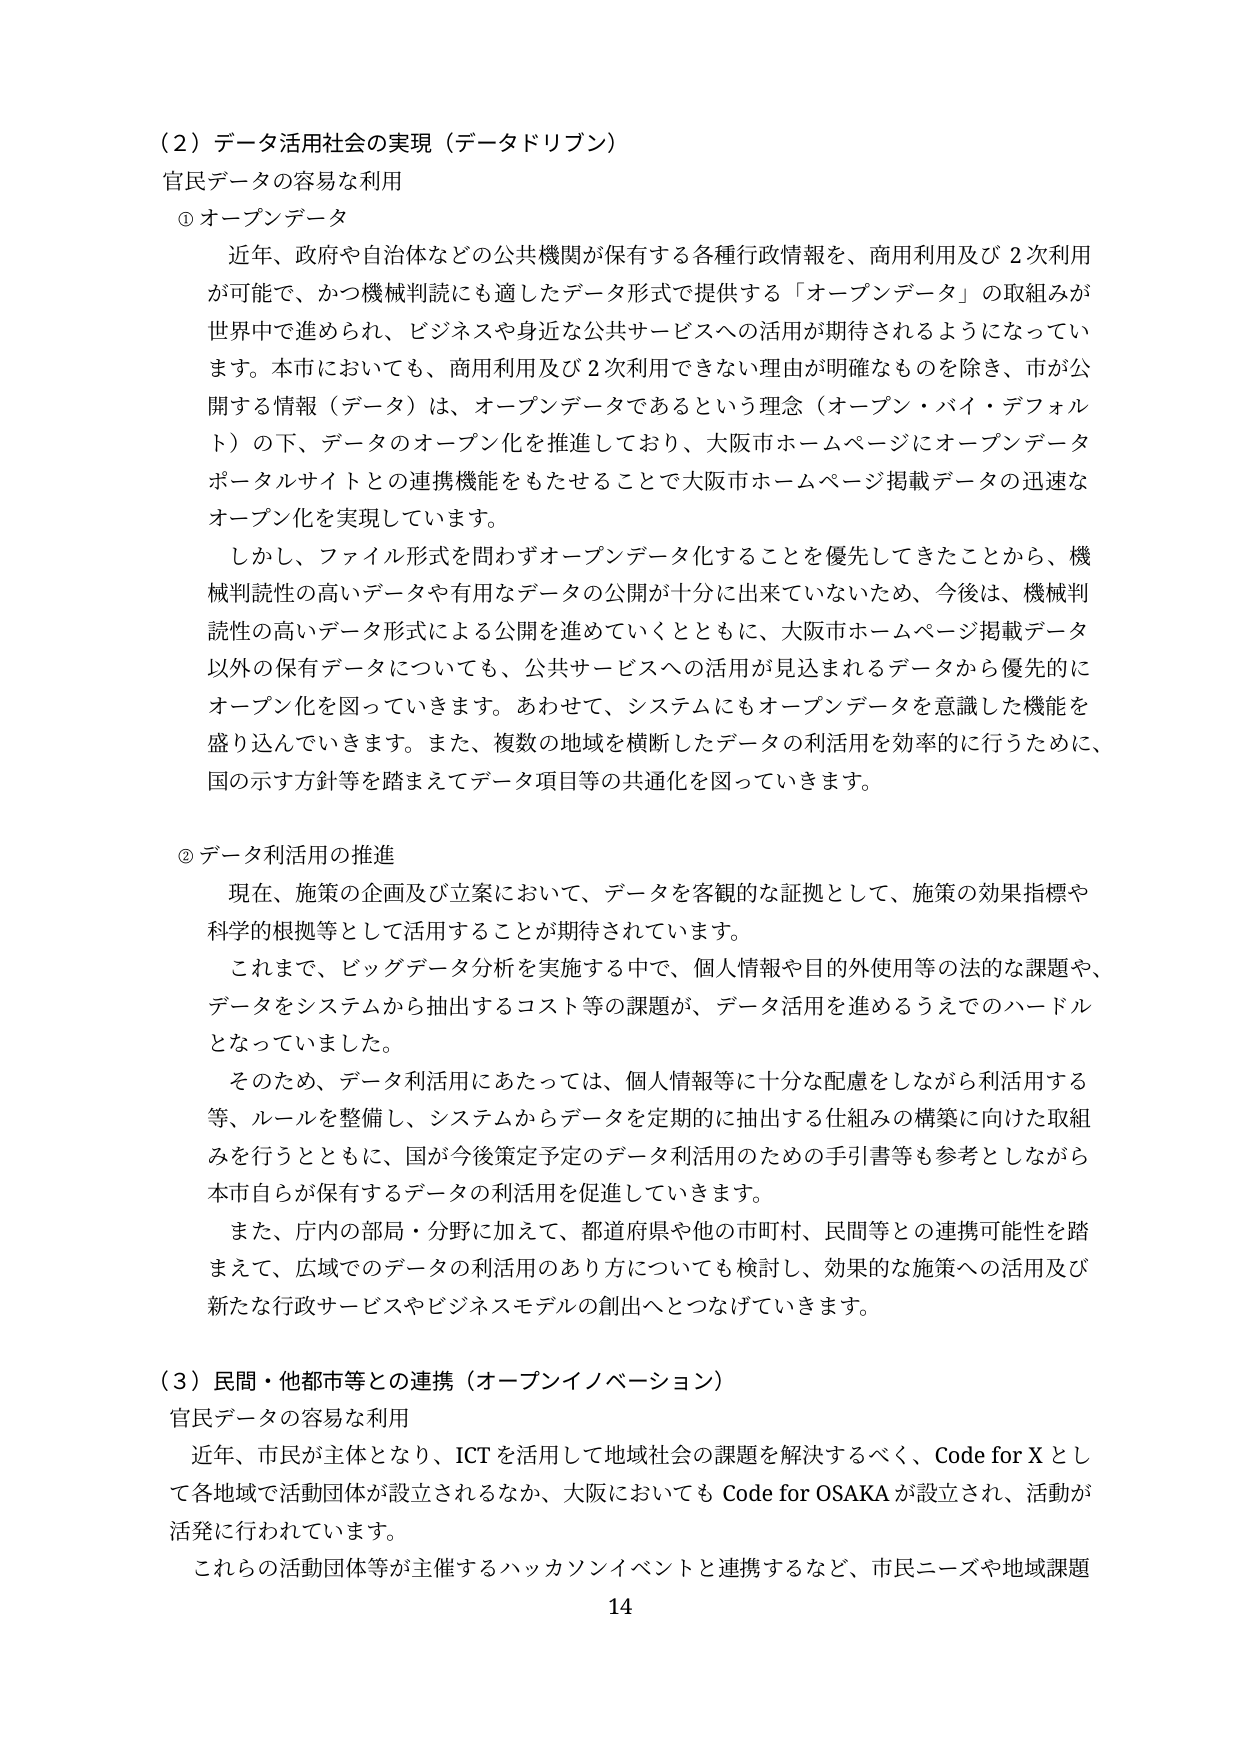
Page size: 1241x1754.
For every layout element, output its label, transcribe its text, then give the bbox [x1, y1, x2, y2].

subtitle （３）民間・他都市等との連携（オープンイノベーション） [148, 1361, 1092, 1398]
text 官民データの容易な利用 [148, 1398, 1092, 1436]
text これまで、ビッグデータ分析を実施する中で、個人情報や目的外使用等の法的な課題や、データをシステムから抽出するコスト等の課題が、データ活用を進めるうえでのハードルとなっていました。 [207, 948, 1092, 1061]
text そのため、データ利活用にあたっては、個人情報等に十分な配慮をしながら利活用する等、ルールを整備し、システムからデータを定期的に抽出する仕組みの構築に向けた取組みを行うとともに、国が今後策定予定のデータ利活用のための手引書等も参考としながら、本市自らが保有するデータの利活用を促進していきます。 [207, 1061, 1092, 1211]
text また、庁内の部局・分野に加えて、都道府県や他の市町村、民間等との連携可能性を踏まえて、広域でのデータの利活用のあり方についても検討し、効果的な施策への活用及び新たな行政サービスやビジネスモデルの創出へとつなげていきます。 [207, 1211, 1092, 1323]
text 現在、施策の企画及び立案において、データを客観的な証拠として、施策の効果指標や科学的根拠等として活用することが期待されています。 [207, 873, 1092, 948]
text 近年、市民が主体となり、ICTを活用して地域社会の課題を解決するべく、Code for X として各地域で活動団体が設立されるなか、大阪においてもCode for OSAKAが設立され、活動が活発に行われています。 [169, 1436, 1092, 1548]
text 官民データの容易な利用 [148, 161, 1092, 198]
subtitle （２）データ活用社会の実現（データドリブン） [148, 123, 1092, 161]
text ①オープンデータ [177, 198, 1092, 236]
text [169, 1548, 1092, 1586]
text ②データ利活用の推進 [177, 836, 1092, 873]
text しかし、ファイル形式を問わずオープンデータ化することを優先してきたことから、機械判読性の高いデータや有用なデータの公開が十分に出来ていないため、今後は、機械判読性の高いデータ形式による公開を進めていくとともに、大阪市ホームページ掲載データ以外の保有データについても、公共サービスへの活用が見込まれるデータから優先的にオープン化を図っていきます。あわせて、システムにもオープンデータを意識した機能を盛り込んでいきます。また、複数の地域を横断したデータの利活用を効率的に行うために、国の示す方針等を踏まえてデータ項目等の共通化を図っていきます。 [207, 536, 1092, 798]
text 近年、政府や自治体などの公共機関が保有する各種行政情報を、商用利用及び2次利用が可能で、かつ機械判読にも適したデータ形式で提供する「オープンデータ」の取組みが世界中で進められ、ビジネスや身近な公共サービスへの活用が期待されるようになっています。本市においても、商用利用及び2次利用できない理由が明確なものを除き、市が公開する情報（データ）は、オープンデータであるという理念（オープン・バイ・デフォルト）の下、データのオープン化を推進しており、大阪市ホームページにオープンデータポータルサイトとの連携機能をもたせることで大阪市ホームページ掲載データの迅速なオープン化を実現しています。 [207, 236, 1092, 536]
